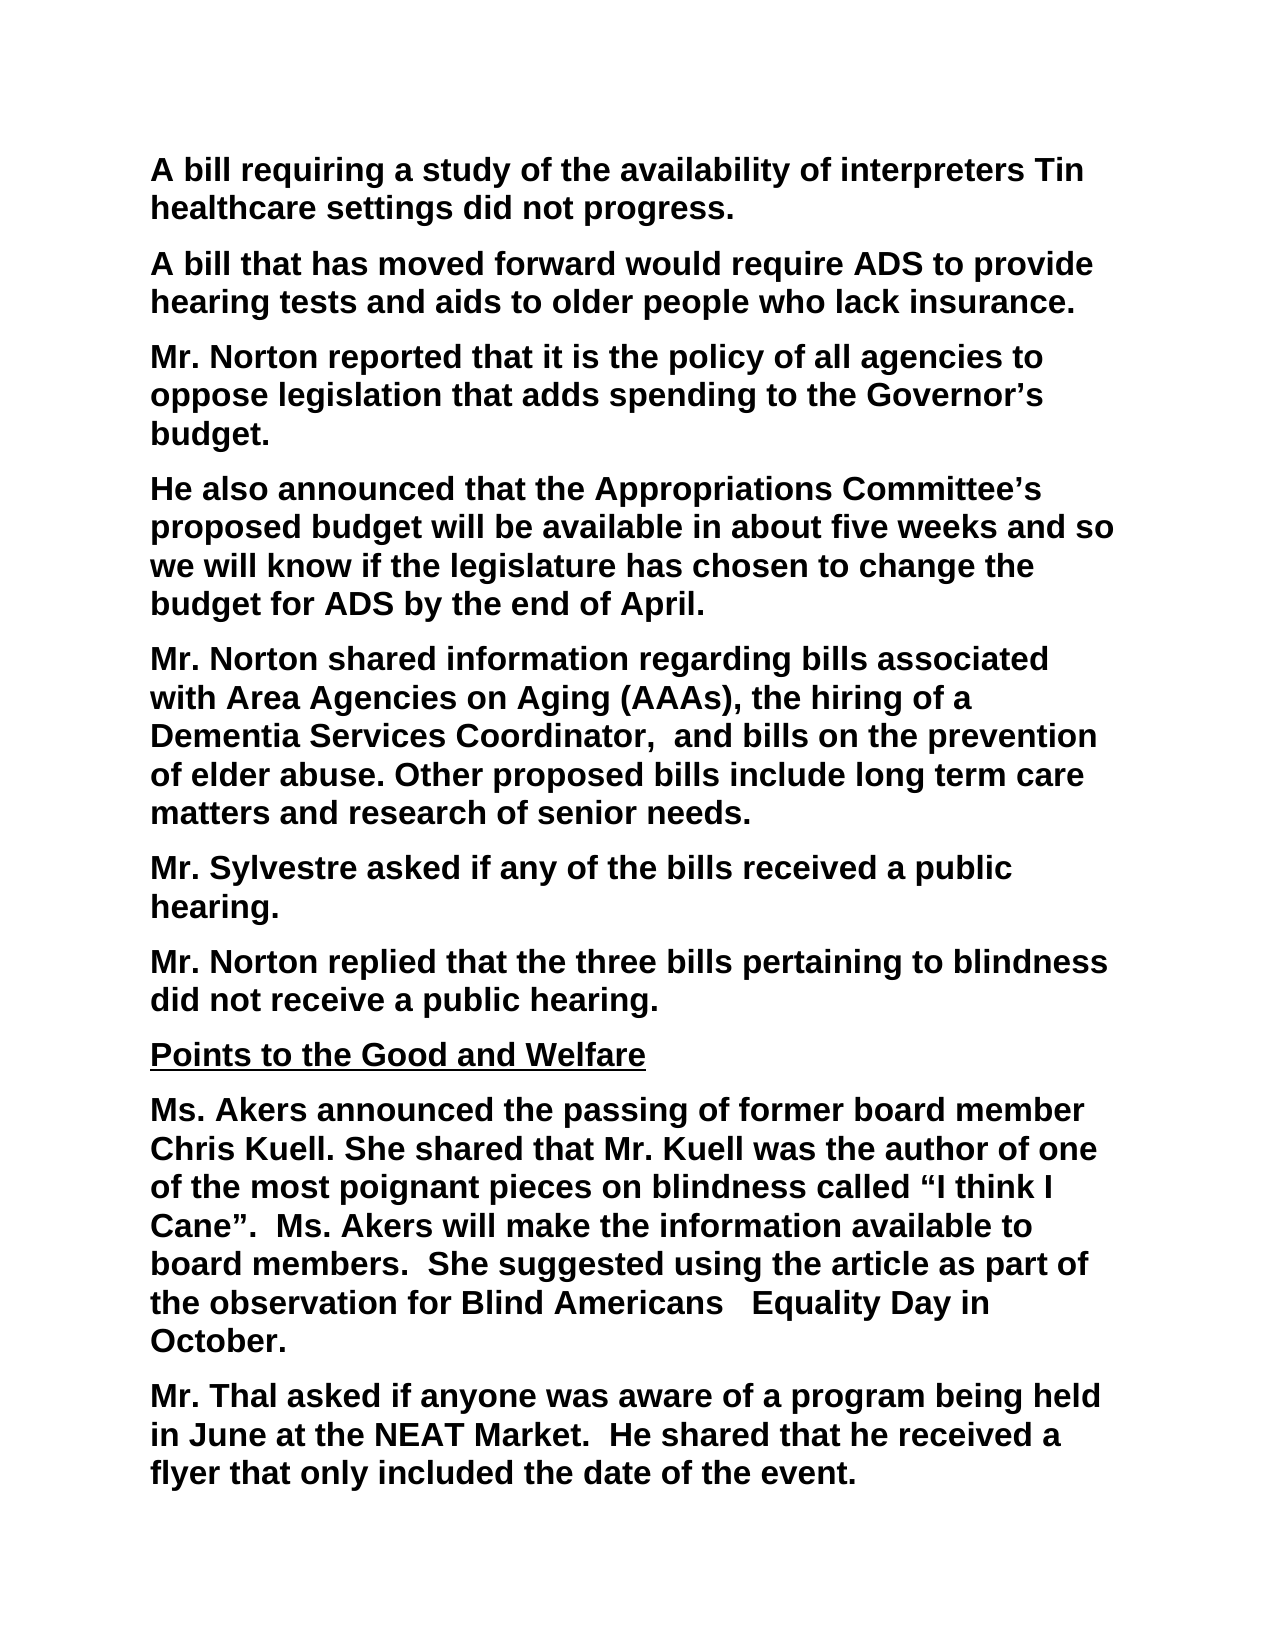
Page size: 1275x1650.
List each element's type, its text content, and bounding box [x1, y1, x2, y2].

text Ms. Akers announced the passing of former board member Chris Kuell. She shared that Mr. Kuell was the author of one of the most poignant pieces on blindness called “I think I Cane”. Ms. Akers will make the information available to board members. She suggested using the article as part of the observation for Blind Americans Equality Day in October. [150, 1091, 1125, 1359]
text A bill requiring a study of the availability of interpreters Tin healthcare settings did not progress. [150, 150, 1125, 227]
text A bill that has moved forward would require ADS to provide hearing tests and aids to older people who lack insurance. [150, 243, 1125, 320]
text Points to the Good and Welfare [150, 1035, 1125, 1074]
text Mr. Norton reported that it is the policy of all agencies to oppose legislation that adds spending to the Governor’s budget. [150, 337, 1125, 452]
text Mr. Norton replied that the three bills pertaining to blindness did not receive a public hearing. [150, 942, 1125, 1019]
text Mr. Norton shared information regarding bills associated with Area Agencies on Aging (AAAs), the hiring of a Dementia Services Coordinator, and bills on the prevention of elder abuse. Other proposed bills include long term care matters and research of senior needs. [150, 639, 1125, 832]
text He also announced that the Appropriations Committee’s proposed budget will be available in about five weeks and so we will know if the legislature has chosen to change the budget for ADS by the end of April. [150, 469, 1125, 623]
text Mr. Thal asked if anyone was aware of a program being held in June at the NEAT Market. He shared that he received a flyer that only included the date of the event. [150, 1376, 1125, 1492]
text Mr. Sylvestre asked if any of the bills received a public hearing. [150, 848, 1125, 925]
